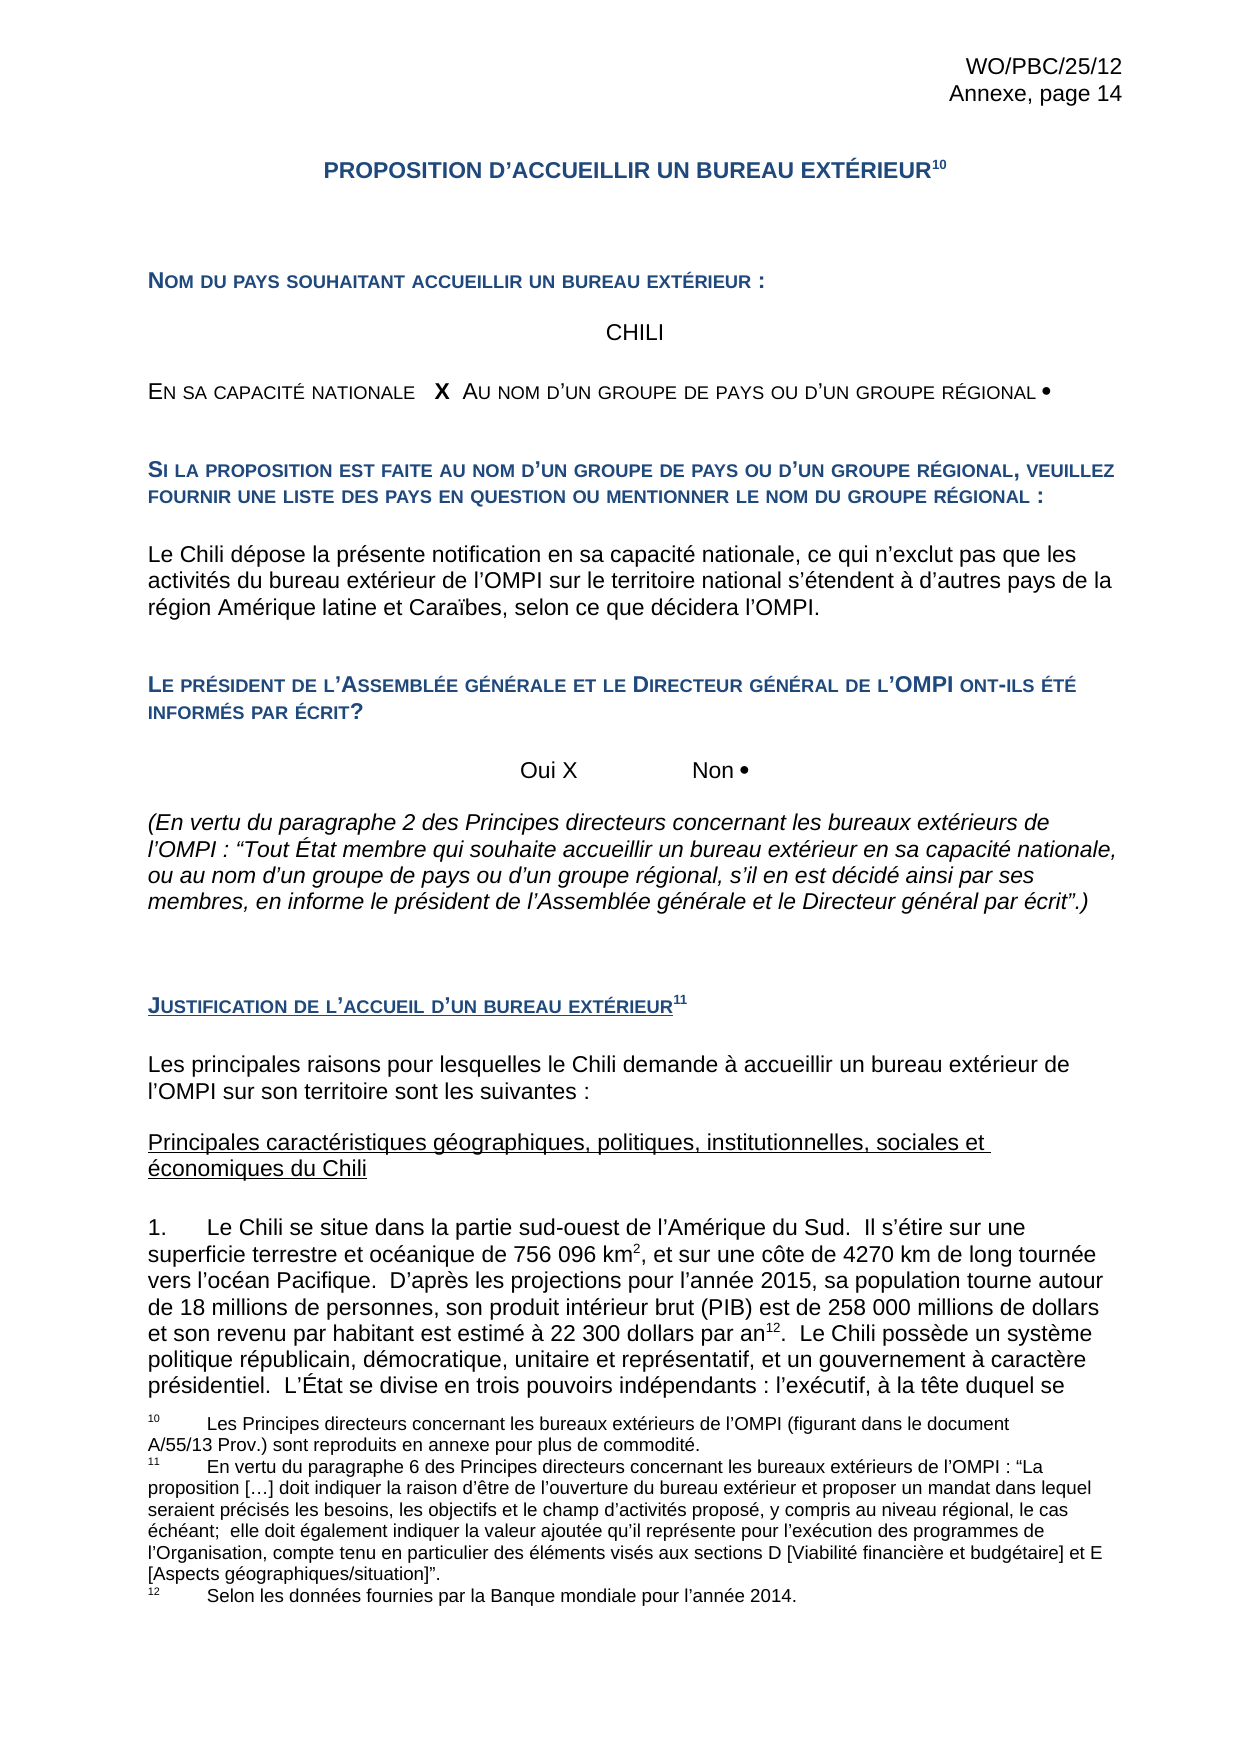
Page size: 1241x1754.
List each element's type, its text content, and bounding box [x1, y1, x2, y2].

subtitle Principales caractéristiques géographiques, politiques, institutionnelles, sociales et économiques du Chili [148, 1129, 1122, 1182]
text En sa capacité nationale X Au nom d’un groupe de pays ou d’un groupe régional [148, 378, 1122, 404]
text Oui X Non [148, 757, 1122, 783]
subtitle Justification de l’accueil d’un bureau extérieur [148, 992, 1122, 1019]
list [148, 1214, 1122, 1399]
list Les principales raisons pour lesquelles le Chili demande à accueillir un bureau extérieur de l’OMPI sur son territoire sont les suivantes : [148, 1051, 1122, 1104]
subtitle Le président de l’Assemblée générale et le Directeur général de l’OMPI ont-ils été informés par écrit? [148, 671, 1122, 724]
subtitle Chili [148, 319, 1122, 345]
subtitle Si la proposition est faite au nom d’un groupe de pays ou d’un groupe régional, veuillez fournir une liste des pays en question ou mentionner le nom du groupe régional : [148, 456, 1122, 508]
text (En vertu du paragraphe 2 des Principes directeurs concernant les bureaux extérieurs de l’OMPI : “Tout État membre qui souhaite accueillir un bureau extérieur en sa capacité nationale, ou au nom d’un groupe de pays ou d’un groupe régional, s’il en est décidé ainsi par ses membres, en informe le président de l’Assemblée générale et le Directeur général par écrit”.) [148, 809, 1122, 915]
subtitle Nom du pays souhaitant accueillir un bureau extérieur : [148, 267, 1122, 294]
subtitle PROPOSITION D’ACCUEILLIR UN BUREAU EXTÉRIEUR [148, 157, 1122, 183]
text Le Chili dépose la présente notification en sa capacité nationale, ce qui n’exclut pas que les activités du bureau extérieur de l’OMPI sur le territoire national s’étendent à d’autres pays de la région Amérique latine et Caraïbes, selon ce que décidera l’OMPI. [148, 541, 1122, 620]
